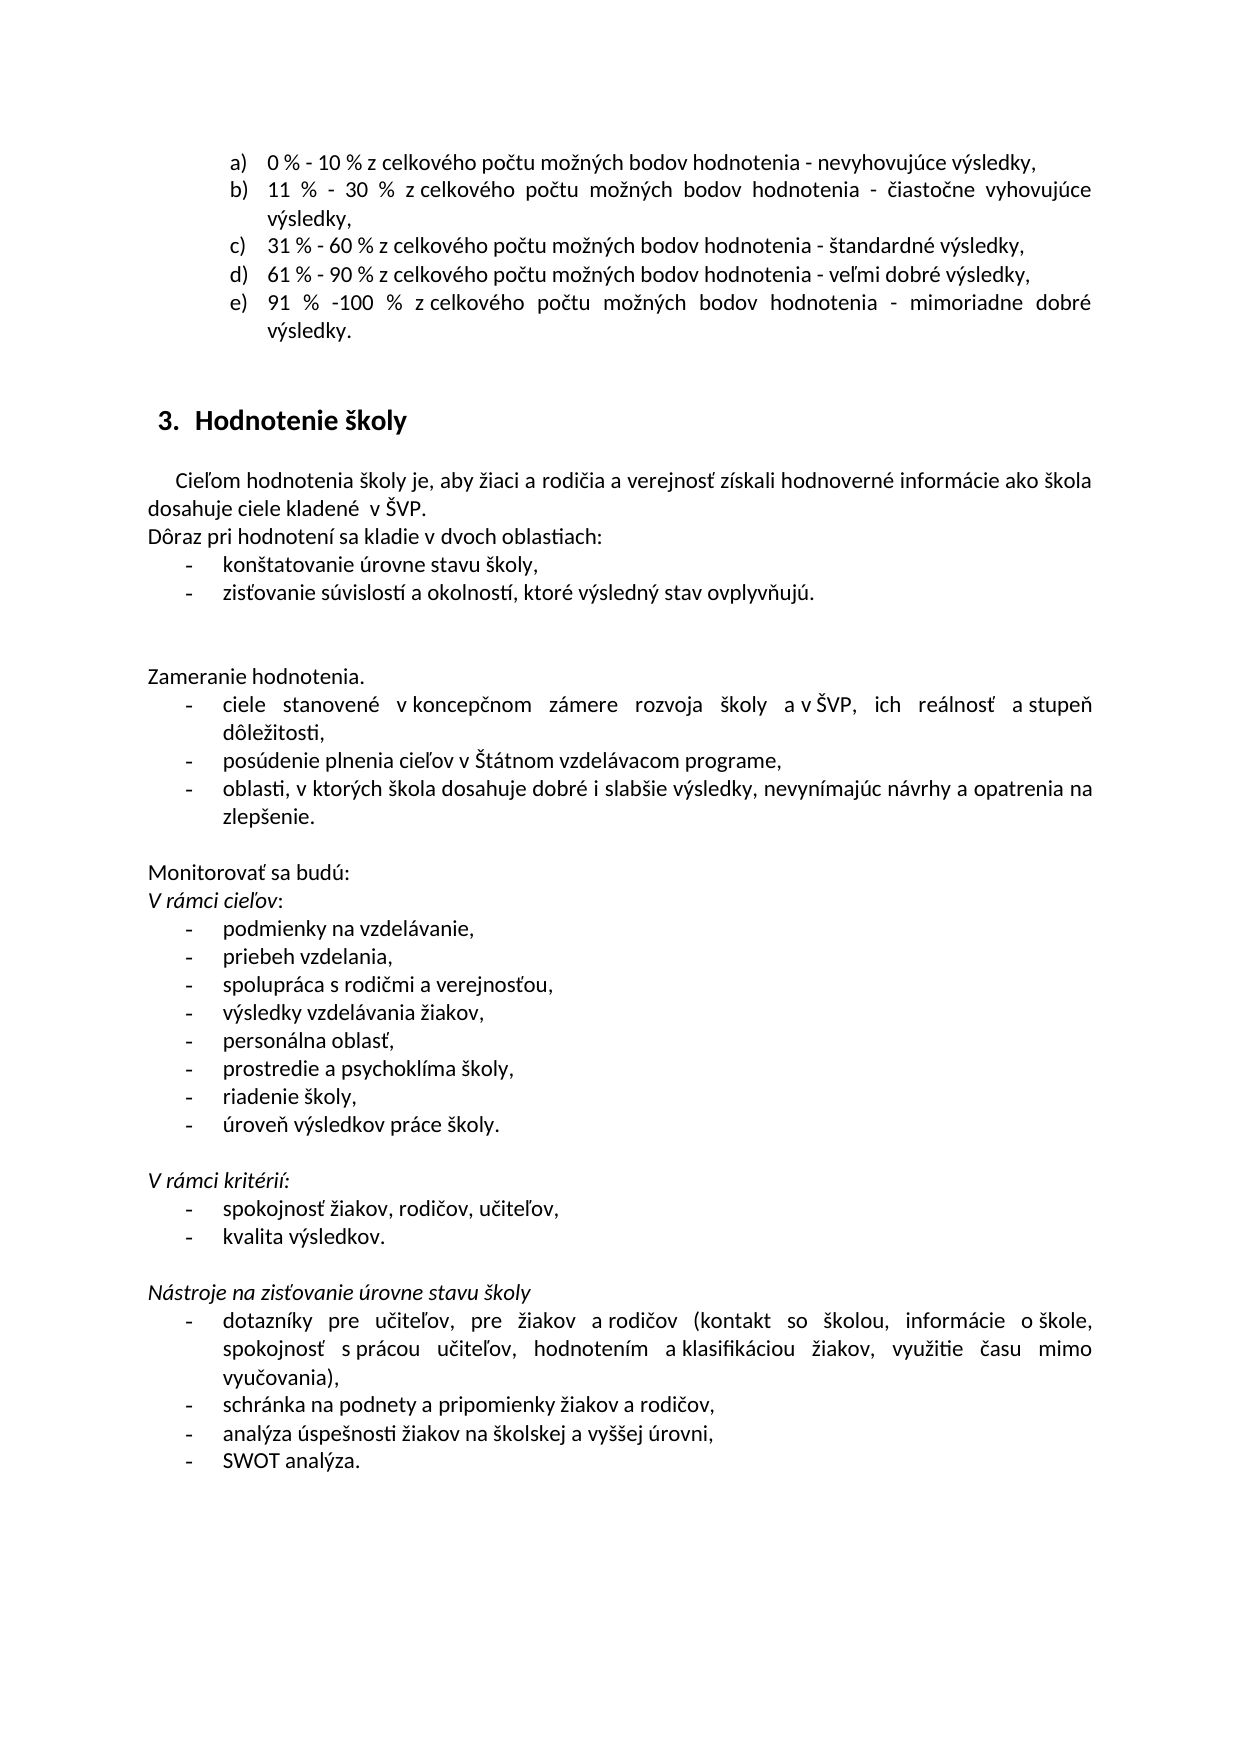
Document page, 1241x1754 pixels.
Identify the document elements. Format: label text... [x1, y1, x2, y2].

text Zameranie hodnotenia. [148, 662, 1093, 690]
list 61 % - 90 % z celkového počtu možných bodov hodnotenia - veľmi dobré výsledky, [229, 260, 1093, 288]
list konštatovanie úrovne stavu školy, [185, 550, 1093, 578]
list prostredie a psychoklíma školy, [185, 1054, 1093, 1082]
list schránka na podnety a pripomienky žiakov a rodičov, [185, 1391, 1093, 1419]
text Monitorovať sa budú: [148, 858, 1093, 886]
list 0 % - 10 % z celkového počtu možných bodov hodnotenia - nevyhovujúce výsledky, [229, 148, 1093, 176]
list spolupráca s rodičmi a verejnosťou, [185, 970, 1093, 998]
list spokojnosť žiakov, rodičov, učiteľov, [185, 1194, 1093, 1222]
list analýza úspešnosti žiakov na školskej a vyššej úrovni, [185, 1419, 1093, 1447]
list personálna oblasť, [185, 1026, 1093, 1054]
list SWOT analýza. [185, 1447, 1093, 1475]
list dotazníky pre učiteľov, pre žiakov a rodičov (kontakt so školou, informácie o škole, spokojnosť s prácou učiteľov, hodnotením a klasifikáciou žiakov, využitie času mimo vyučovania), [185, 1307, 1093, 1391]
text V rámci kritérií: [148, 1166, 1093, 1194]
list 31 % - 60 % z celkového počtu možných bodov hodnotenia - štandardné výsledky, [229, 232, 1093, 260]
list Hodnotenie školy [157, 402, 1093, 438]
list oblasti, v ktorých škola dosahuje dobré i slabšie výsledky, nevynímajúc návrhy a opatrenia na zlepšenie. [185, 774, 1093, 830]
list 91 % -100 % z celkového počtu možných bodov hodnotenia - mimoriadne dobré výsledky. [229, 288, 1093, 344]
list úroveň výsledkov práce školy. [185, 1110, 1093, 1138]
list kvalita výsledkov. [185, 1222, 1093, 1251]
text Nástroje na zisťovanie úrovne stavu školy [148, 1278, 1093, 1307]
list 11 % - 30 % z celkového počtu možných bodov hodnotenia - čiastočne vyhovujúce výsledky, [229, 176, 1093, 232]
list podmienky na vzdelávanie, [185, 914, 1093, 942]
list priebeh vzdelania, [185, 942, 1093, 970]
list riadenie školy, [185, 1082, 1093, 1110]
list ciele stanovené v koncepčnom zámere rozvoja školy a v ŠVP, ich reálnosť a stupeň dôležitosti, [185, 690, 1093, 746]
text V rámci cieľov: [148, 886, 1093, 914]
list posúdenie plnenia cieľov v Štátnom vzdelávacom programe, [185, 746, 1093, 774]
text Cieľom hodnotenia školy je, aby žiaci a rodičia a verejnosť získali hodnoverné informácie ako škola dosahuje ciele kladené v ŠVP. [148, 466, 1093, 522]
list zisťovanie súvislostí a okolností, ktoré výsledný stav ovplyvňujú. [185, 578, 1093, 606]
list výsledky vzdelávania žiakov, [185, 998, 1093, 1026]
text Dôraz pri hodnotení sa kladie v dvoch oblastiach: [148, 522, 1093, 550]
